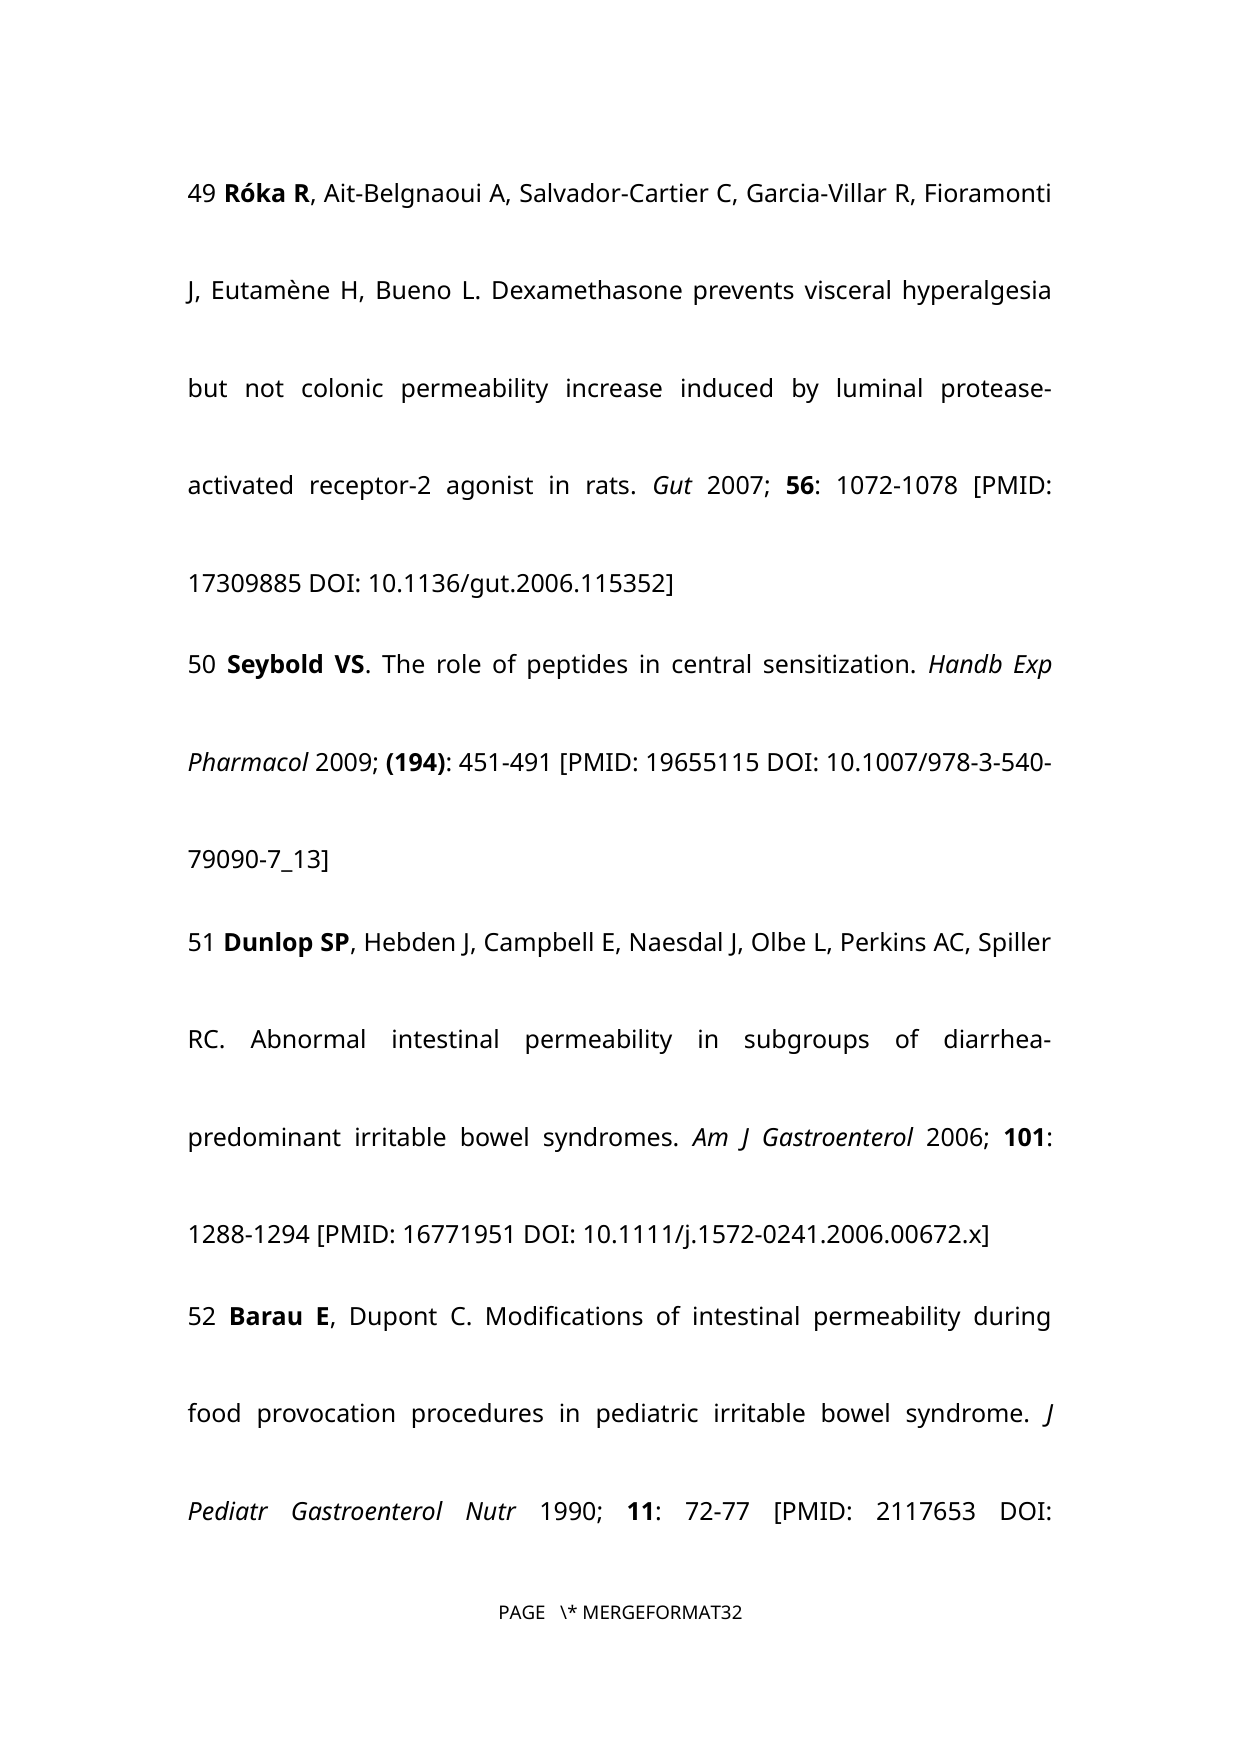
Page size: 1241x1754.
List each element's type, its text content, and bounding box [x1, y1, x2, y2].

text 50 Seybold VS. The role of peptides in central sensitization. Handb Exp Pharmacol 2009; (194): 451-491 [PMID: 19655115 DOI: 10.1007/978-3-540-79090-7_13] [187, 632, 1053, 892]
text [187, 1283, 1053, 1543]
text 51 Dunlop SP, Hebden J, Campbell E, Naesdal J, Olbe L, Perkins AC, Spiller RC. Abnormal intestinal permeability in subgroups of diarrhea-predominant irritable bowel syndromes. Am J Gastroenterol 2006; 101: 1288-1294 [PMID: 16771951 DOI: 10.1111/j.1572-0241.2006.00672.x] [187, 909, 1053, 1266]
text 49 Róka R, Ait-Belgnaoui A, Salvador-Cartier C, Garcia-Villar R, Fioramonti J, Eutamène H, Bueno L. Dexamethasone prevents visceral hyperalgesia but not colonic permeability increase induced by luminal protease-activated receptor-2 agonist in rats. Gut 2007; 56: 1072-1078 [PMID: 17309885 DOI: 10.1136/gut.2006.115352] [187, 160, 1053, 615]
